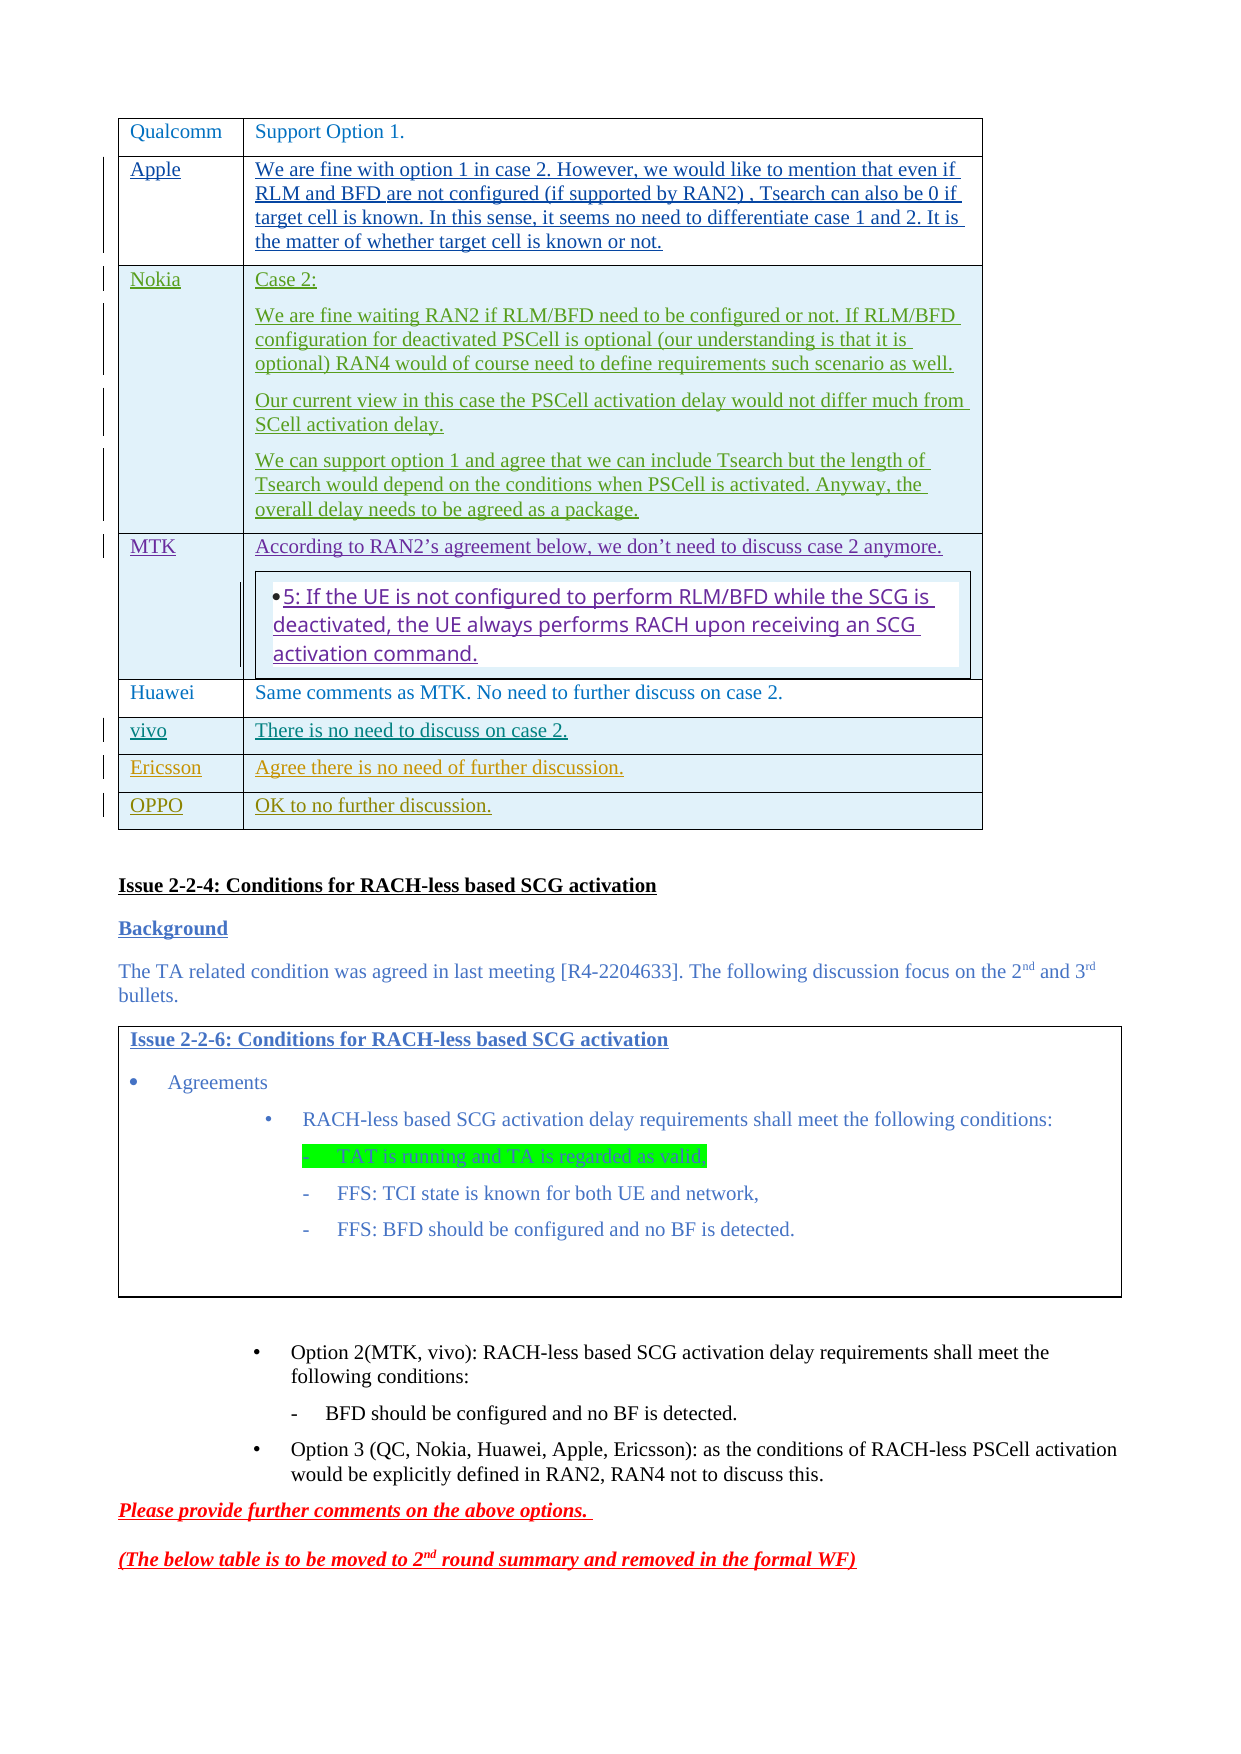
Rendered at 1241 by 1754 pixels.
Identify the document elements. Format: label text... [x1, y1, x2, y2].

table_cell Huawei [119, 680, 243, 717]
table_cell Support Option 1. [244, 119, 982, 156]
text Please provide further comments on the above options. [118, 1498, 1122, 1522]
table_cell Qualcomm [119, 119, 243, 156]
text The TA related condition was agreed in last meeting [R4-2204633]. The following discussion focus on the 2nd and 3rd bullets. [118, 959, 1122, 1007]
list Option 2(MTK, vivo): RACH-less based SCG activation delay requirements shall meet the following conditions: [253, 1340, 1122, 1388]
list Option 3 (QC, Nokia, Huawei, Apple, Ericsson): as the conditions of RACH-less PSCell activation would be explicitly defined in RAN2, RAN4 not to discuss this. [253, 1437, 1122, 1486]
list - BFD should be configured and no BF is detected. [291, 1401, 1122, 1425]
table_cell Same comments as MTK. No need to further discuss on case 2. [244, 680, 982, 717]
table_cell [244, 157, 982, 265]
text Issue 2-2-4: Conditions for RACH-less based SCG activation [118, 873, 1122, 897]
text (The below table is to be moved to 2nd round summary and removed in the formal WF) [118, 1547, 1122, 1571]
table_header Issue 2-2-6: Conditions for RACH-less based SCG activation Agreements RACH-less based SCG activation delay requirements shall meet the following conditions: - TAT is running and TA is regarded as valid, - FFS: TCI state is known for both UE and network, - FFS: BFD should be configured and no BF is detected. [119, 1027, 1121, 1296]
text Background [118, 916, 1122, 940]
table_cell [119, 157, 243, 265]
